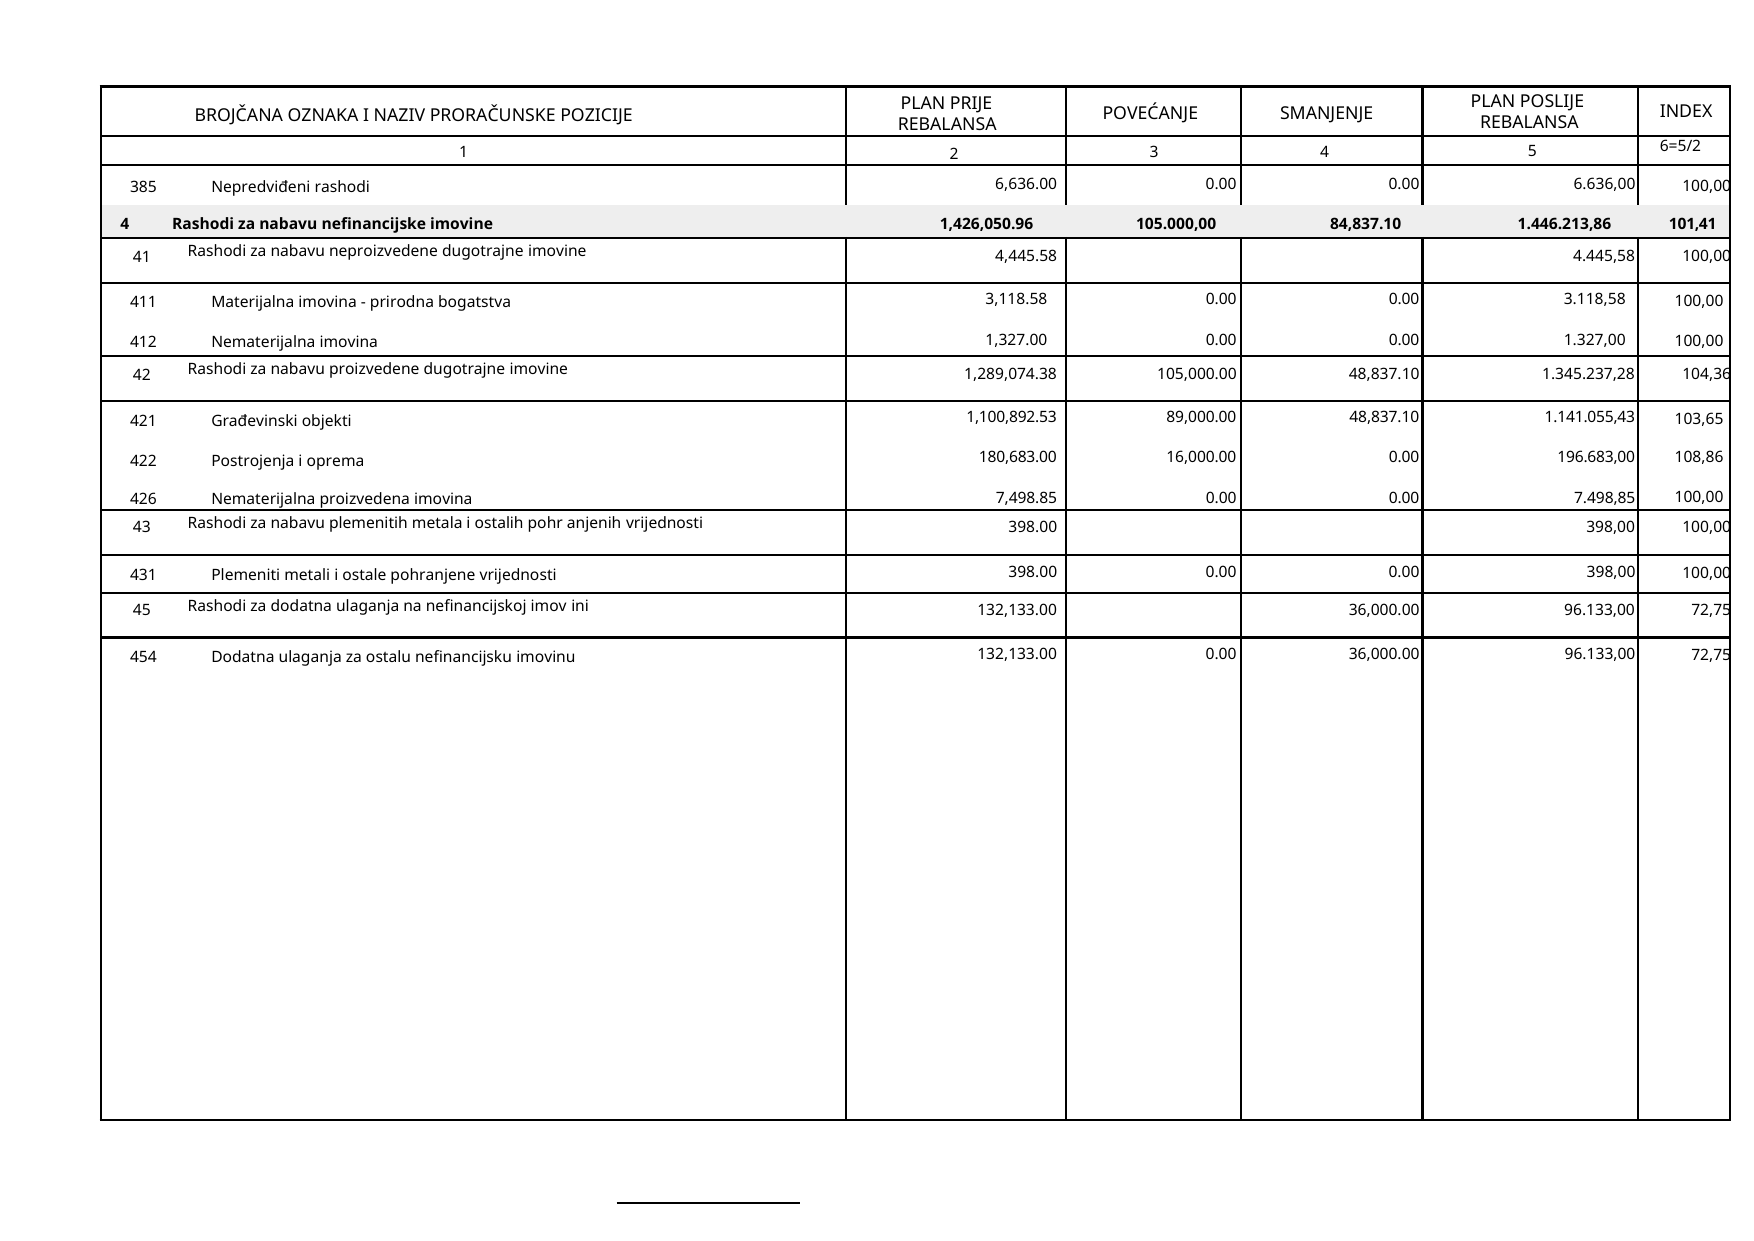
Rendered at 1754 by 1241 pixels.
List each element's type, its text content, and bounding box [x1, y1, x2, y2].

table_cell 4,445.58 [847, 239, 1065, 282]
table_cell 41 Rashodi za nabavu neproizvedene dugotrajne imovine [102, 239, 845, 282]
table_cell 0.00 [1067, 166, 1240, 205]
table_cell 100,00 [1639, 556, 1729, 592]
table_cell 105,000.00 [1067, 357, 1240, 400]
table_cell 0.00 [1242, 556, 1421, 592]
table_header INDEX [1639, 88, 1729, 135]
table_cell 4 Rashodi za nabavu nefinancijske imovine 1,426,050.96 105.000,00 84,837.10 1.446.213,86 101,41 [102, 205, 1729, 237]
table_cell 0.00 0.00 [1067, 284, 1240, 355]
table_cell 6=5/2 [1639, 137, 1729, 164]
table_cell 398,00 [1424, 511, 1637, 554]
table_cell 0.00 0.00 [1242, 284, 1421, 355]
table_cell 42 Rashodi za nabavu proizvedene dugotrajne imovine [102, 357, 845, 400]
table_cell 132,133.00 [847, 594, 1065, 636]
table_cell 100,00 100,00 [1639, 284, 1729, 355]
table_cell 2 [847, 137, 1065, 164]
table_cell 1,289,074.38 [847, 357, 1065, 400]
table_cell 36,000.00 [1242, 639, 1421, 1119]
table_cell 454 Dodatna ulaganja za ostalu nefinancijsku imovinu [102, 639, 845, 1119]
table_cell 0.00 [1067, 556, 1240, 592]
table_cell 45 Rashodi za dodatna ulaganja na nefinancijskoj imov ini [102, 594, 845, 636]
table_cell 96.133,00 [1424, 639, 1637, 1119]
table_cell 100,00 [1639, 166, 1729, 205]
table_cell 1.345.237,28 [1424, 357, 1637, 400]
table_cell [1067, 511, 1240, 554]
table_cell [1067, 239, 1240, 282]
table_cell 104,36 [1639, 357, 1729, 400]
table_cell [1242, 239, 1421, 282]
table_cell 1.141.055,43 196.683,00 7.498,85 [1424, 402, 1637, 509]
table_cell 1 [102, 137, 845, 164]
table_cell 72,75 [1639, 594, 1729, 636]
table_cell 3,118.58 1,327.00 [847, 284, 1065, 355]
table_cell 431 Plemeniti metali i ostale pohranjene vrijednosti [102, 556, 845, 592]
table_header BROJČANA OZNAKA I NAZIV PRORAČUNSKE POZICIJE [102, 88, 845, 135]
table_cell 1,100,892.53 180,683.00 7,498.85 [847, 402, 1065, 509]
table_cell 48,837.10 0.00 0.00 [1242, 402, 1421, 509]
table_header PLAN PRIJE REBALANSA [847, 88, 1065, 135]
table_cell 100,00 [1639, 511, 1729, 554]
table_cell 132,133.00 [847, 639, 1065, 1119]
table_cell 4 [1242, 137, 1421, 164]
table_cell 103,65 108,86 100,00 [1639, 402, 1729, 509]
table_cell 0.00 [1067, 639, 1240, 1119]
table_cell 72,75 [1639, 639, 1729, 1119]
table_cell 96.133,00 [1424, 594, 1637, 636]
table_cell 5 [1424, 137, 1637, 164]
table_cell 385 Nepredviđeni rashodi [102, 166, 845, 205]
table_cell 100,00 [1639, 239, 1729, 282]
table_cell 3.118,58 1.327,00 [1424, 284, 1637, 355]
table_cell 421 Građevinski objekti 422 Postrojenja i oprema 426 Nematerijalna proizvedena imovina [102, 402, 845, 509]
table_cell 398,00 [1424, 556, 1637, 592]
table_header POVEĆANJE [1067, 88, 1240, 135]
table_cell 398.00 [847, 511, 1065, 554]
table_header SMANJENJE [1242, 88, 1421, 135]
table_cell 0.00 [1242, 166, 1421, 205]
table_cell 36,000.00 [1242, 594, 1421, 636]
table_cell 48,837.10 [1242, 357, 1421, 400]
table_cell 89,000.00 16,000.00 0.00 [1067, 402, 1240, 509]
table_cell 6,636.00 [847, 166, 1065, 205]
table_cell 398.00 [847, 556, 1065, 592]
table_cell 6.636,00 [1424, 166, 1637, 205]
table_cell 4.445,58 [1424, 239, 1637, 282]
table_cell 43 Rashodi za nabavu plemenitih metala i ostalih pohr anjenih vrijednosti [102, 511, 845, 554]
table_cell 411 Materijalna imovina - prirodna bogatstva 412 Nematerijalna imovina [102, 284, 845, 355]
table_cell [1242, 511, 1421, 554]
table_header PLAN POSLIJE REBALANSA [1424, 88, 1637, 135]
table_cell 3 [1067, 137, 1240, 164]
table_cell [1067, 594, 1240, 636]
